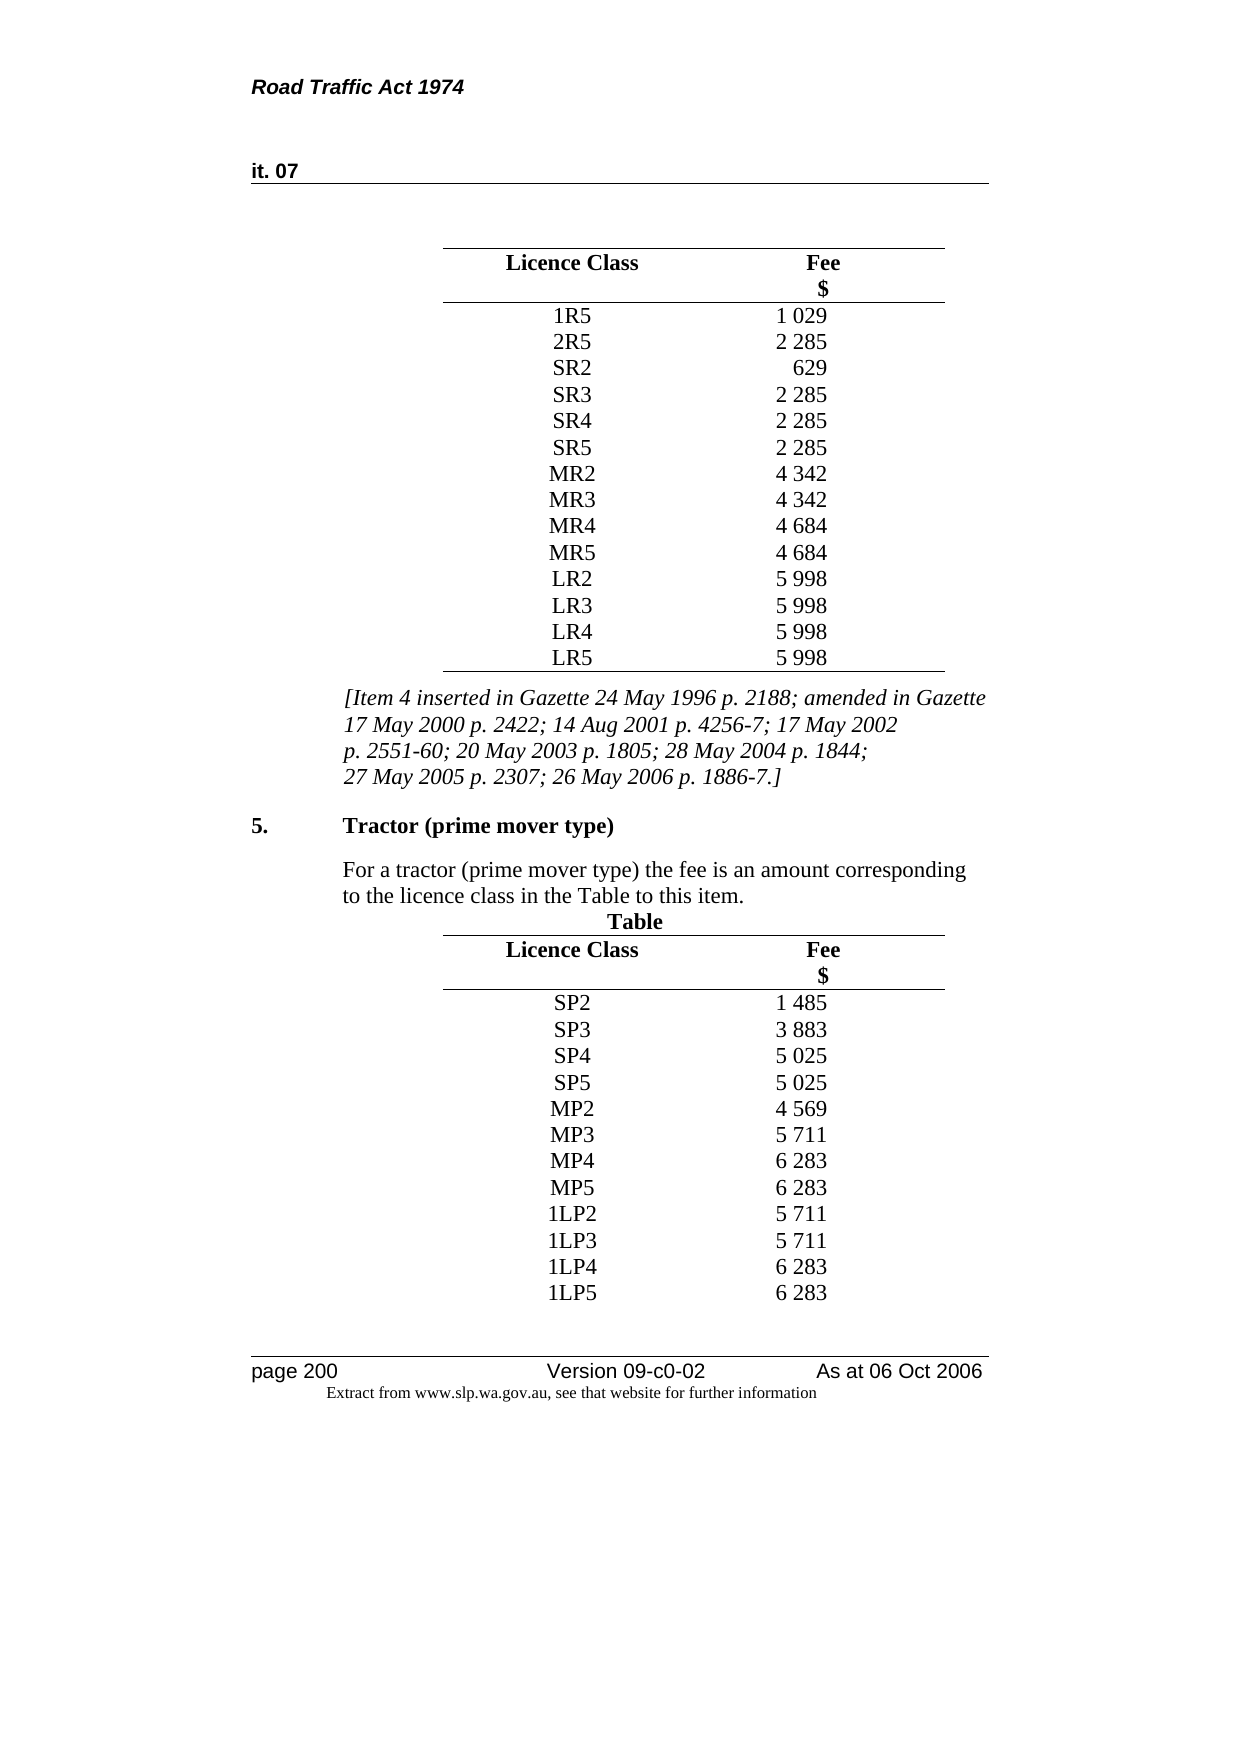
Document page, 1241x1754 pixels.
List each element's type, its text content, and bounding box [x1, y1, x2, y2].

text [Item 4 inserted in Gazette 24 May 1996 p. 2188; amended in Gazette 17 May 2000 p. 2422; 14 Aug 2001 p. 4256-7; 17 May 2002 p. 2551-60; 20 May 2003 p. 1805; 28 May 2004 p. 1844; 27 May 2005 p. 2307; 26 May 2006 p. 1886-7.] [251, 684, 989, 790]
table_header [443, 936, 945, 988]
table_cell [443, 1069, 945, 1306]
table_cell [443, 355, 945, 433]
subtitle 5. Tractor (prime mover type) [251, 813, 989, 839]
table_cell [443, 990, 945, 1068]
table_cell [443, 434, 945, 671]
text For a tractor (prime mover type) the fee is an amount corresponding to the licence class in the Table to this item. [251, 856, 989, 908]
subtitle Table [310, 908, 960, 935]
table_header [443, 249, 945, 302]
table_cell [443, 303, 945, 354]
